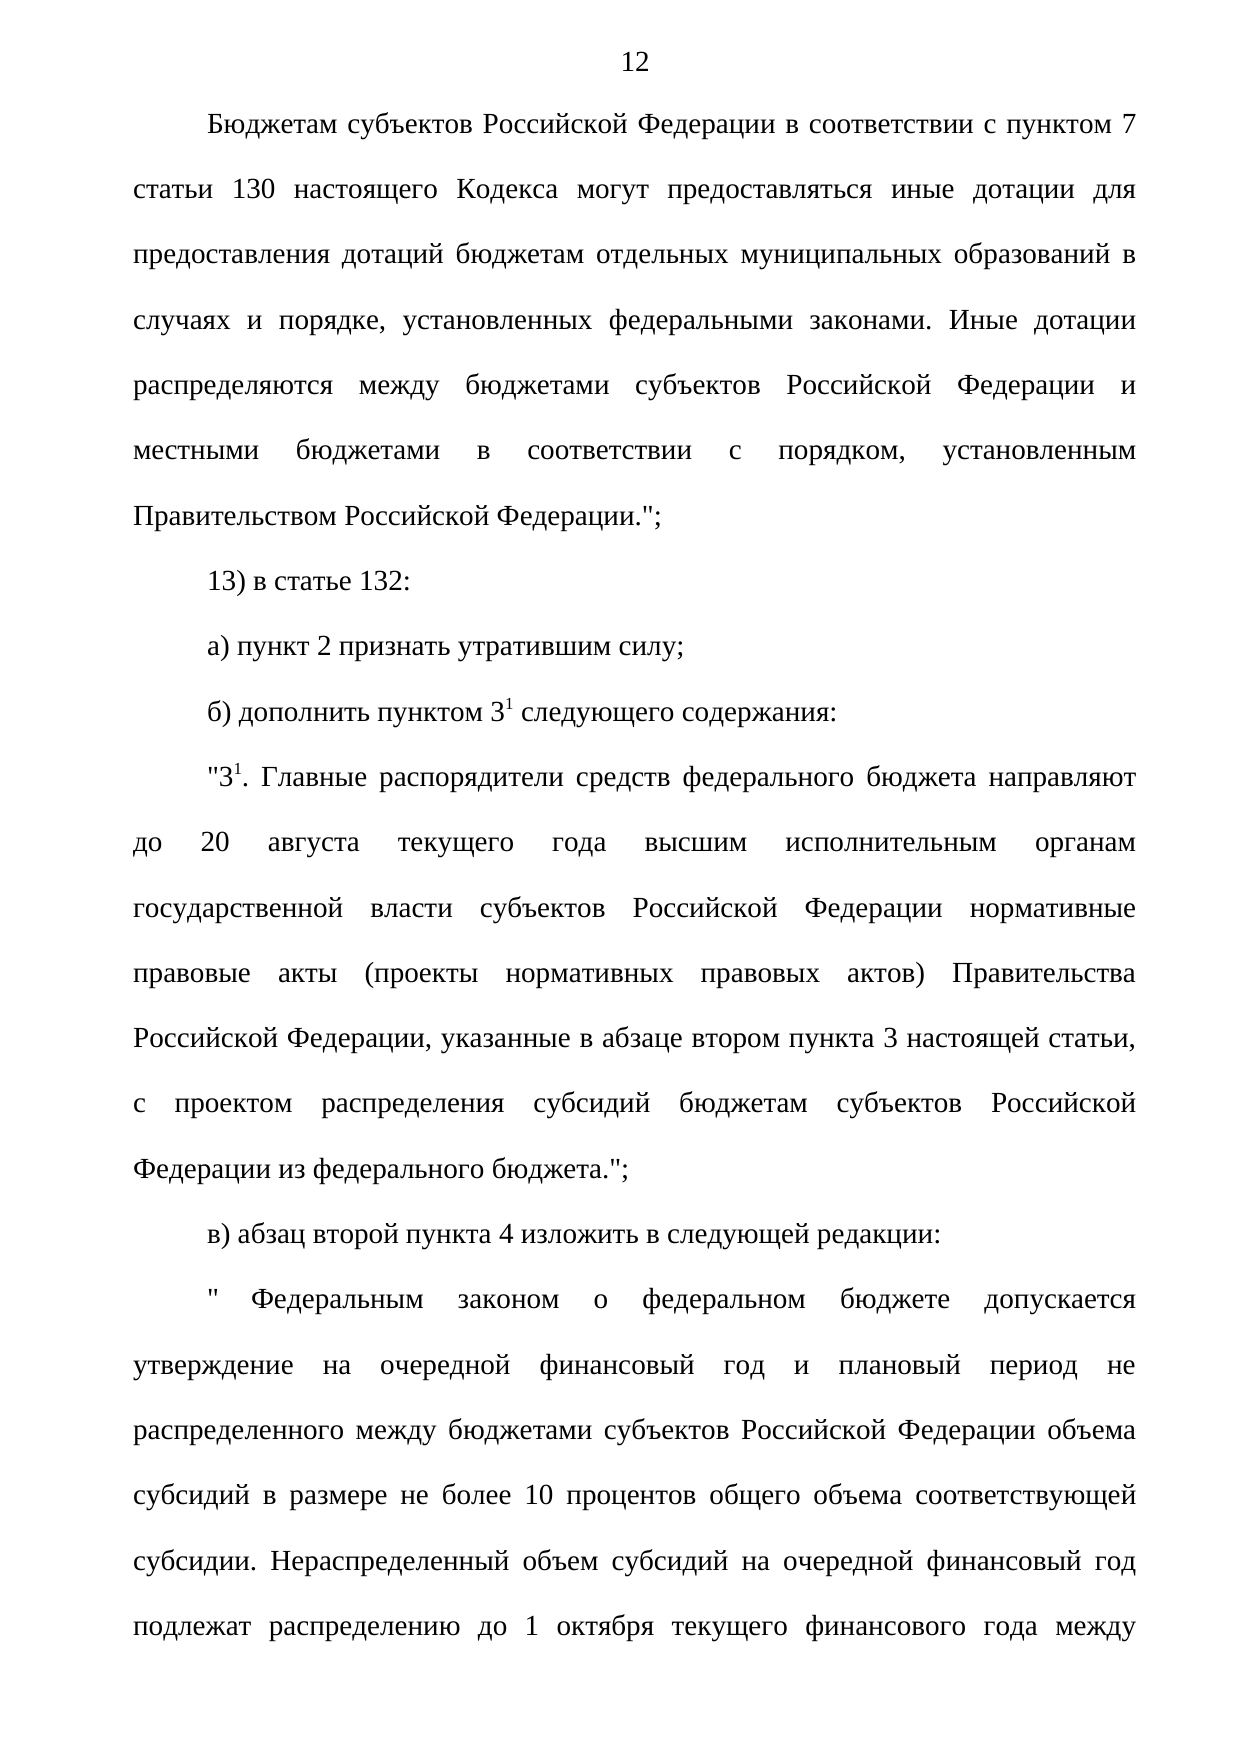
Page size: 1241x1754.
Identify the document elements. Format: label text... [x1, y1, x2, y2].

text 13) в статье 132: [133, 563, 1137, 597]
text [133, 1282, 1137, 1642]
text б) дополнить пунктом 31 следующего содержания: [133, 694, 1137, 727]
text а) пункт 2 признать утратившим силу; [133, 628, 1137, 662]
text "31. Главные распорядители средств федерального бюджета направляют до 20 августа текущего года высшим исполнительным органам государственной власти субъектов Российской Федерации нормативные правовые акты (проекты нормативных правовых актов) Правительства Российской Федерации, указанные в абзаце втором пункта 3 настоящей статьи, с проектом распределения субсидий бюджетам субъектов Российской Федерации из федерального бюджета."; [133, 759, 1137, 1184]
text Бюджетам субъектов Российской Федерации в соответствии с пунктом 7 статьи 130 настоящего Кодекса могут предоставляться иные дотации для предоставления дотаций бюджетам отдельных муниципальных образований в случаях и порядке, установленных федеральными законами. Иные дотации распределяются между бюджетами субъектов Российской Федерации и местными бюджетами в соответствии с порядком, установленным Правительством Российской Федерации."; [133, 106, 1137, 531]
text в) абзац второй пункта 4 изложить в следующей редакции: [133, 1216, 1137, 1250]
